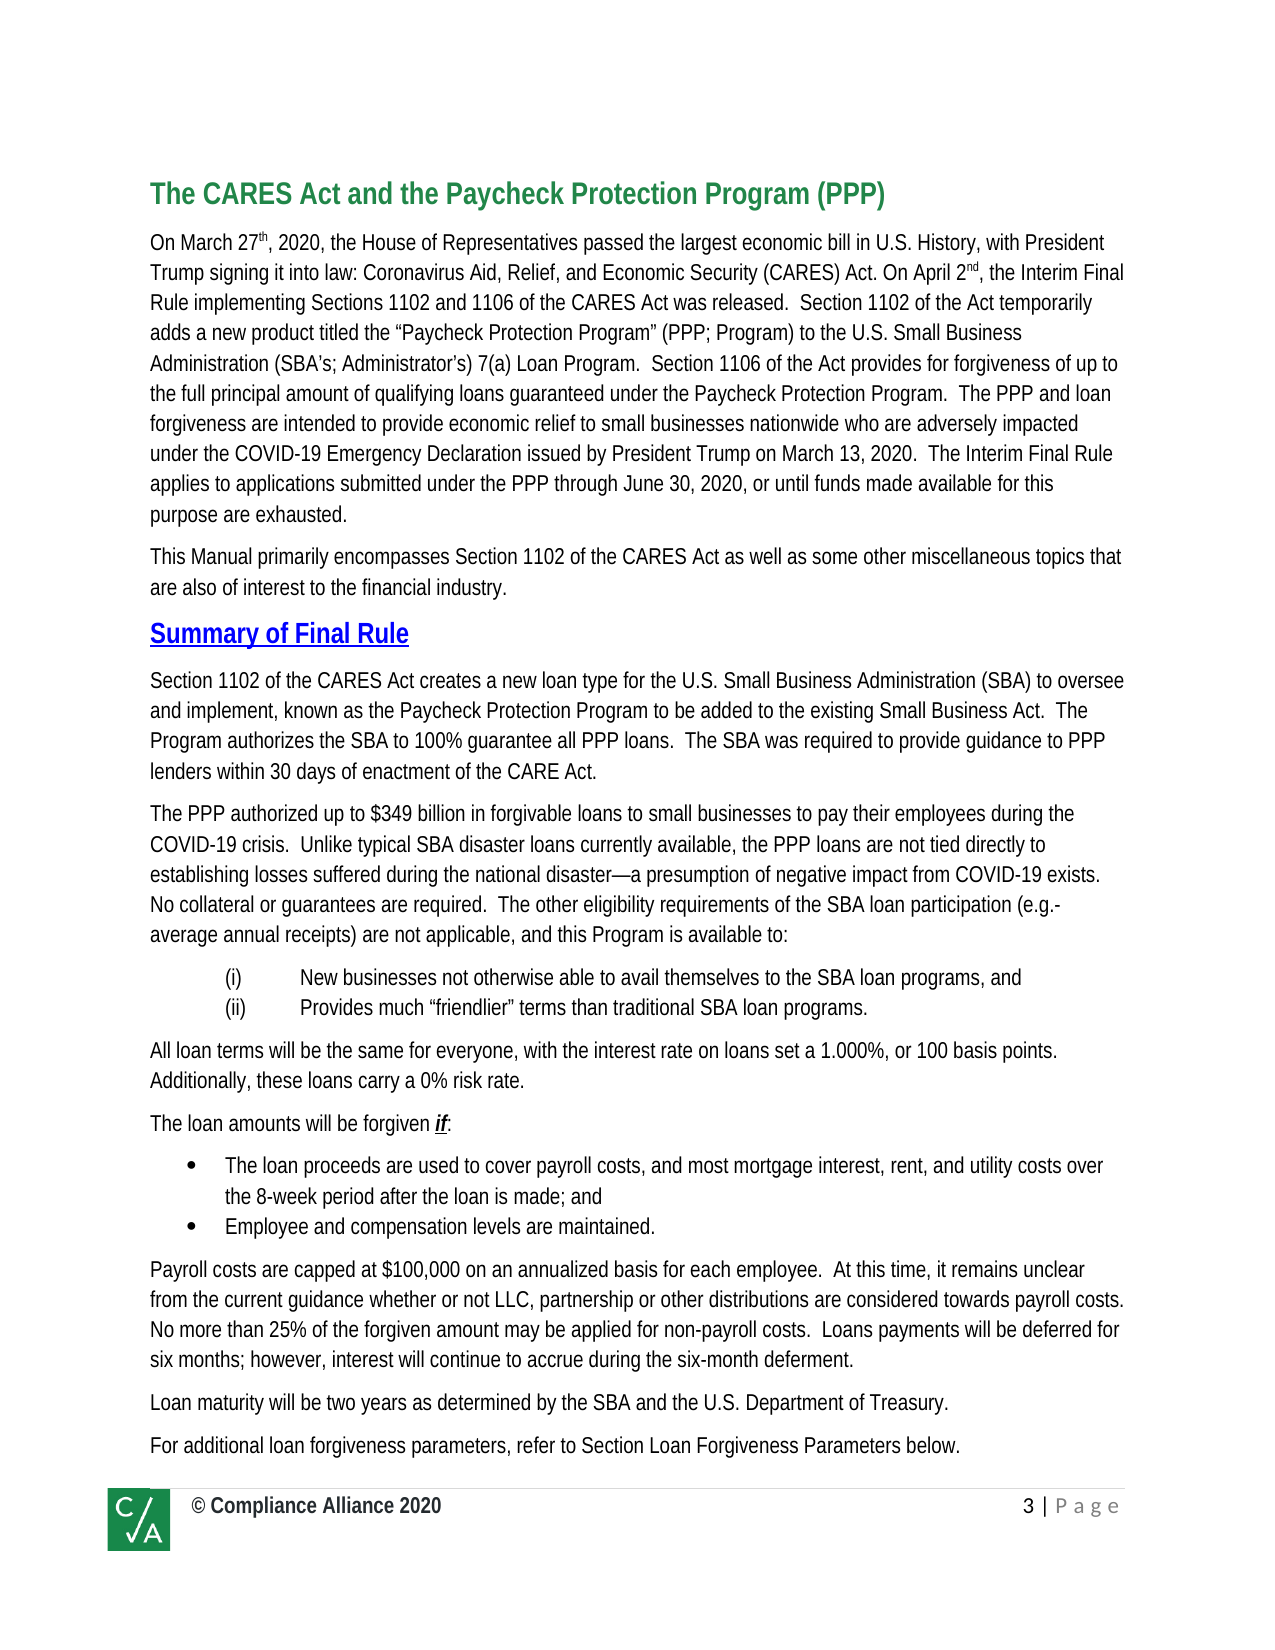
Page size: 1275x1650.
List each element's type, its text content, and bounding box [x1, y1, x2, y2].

text This Manual primarily encompasses Section 1102 of the CARES Act as well as some other miscellaneous topics that are also of interest to the financial industry. [150, 543, 1125, 600]
subtitle Summary of Final Rule [150, 616, 1125, 649]
text All loan terms will be the same for everyone, with the interest rate on loans set a 1.000%, or 100 basis points. Additionally, these loans carry a 0% risk rate. [150, 1037, 1125, 1093]
list Provides much “friendlier” terms than traditional SBA loan programs. [225, 994, 1125, 1021]
list New businesses not otherwise able to avail themselves to the SBA loan programs, and [225, 964, 1125, 990]
text For additional loan forgiveness parameters, refer to Section Loan Forgiveness Parameters below. [150, 1432, 1125, 1458]
text The PPP authorized up to $349 billion in forgivable loans to small businesses to pay their employees during the COVID-19 crisis. Unlike typical SBA disaster loans currently available, the PPP loans are not tied directly to establishing losses suffered during the national disaster—a presumption of negative impact from COVID-19 exists. No collateral or guarantees are required. The other eligibility requirements of the SBA loan participation (e.g.-average annual receipts) are not applicable, and this Program is available to: [150, 800, 1125, 948]
text Payroll costs are capped at $100,000 on an annualized basis for each employee. At this time, it remains unclear from the current guidance whether or not LLC, partnership or other distributions are considered towards payroll costs. No more than 25% of the forgiven amount may be applied for non-payroll costs. Loans payments will be deferred for six months; however, interest will continue to accrue during the six-month deferment. [150, 1256, 1125, 1373]
list Employee and compensation levels are maintained. [187, 1213, 1125, 1239]
list The loan proceeds are used to cover payroll costs, and most mortgage interest, rent, and utility costs over the 8-week period after the loan is made; and [187, 1152, 1125, 1209]
text On March 27th, 2020, the House of Representatives passed the largest economic bill in U.S. History, with President Trump signing it into law: Coronavirus Aid, Relief, and Economic Security (CARES) Act. On April 2nd, the Interim Final Rule implementing Sections 1102 and 1106 of the CARES Act was released. Section 1102 of the Act temporarily adds a new product titled the “Paycheck Protection Program” (PPP; Program) to the U.S. Small Business Administration (SBA’s; Administrator’s) 7(a) Loan Program. Section 1106 of the Act provides for forgiveness of up to the full principal amount of qualifying loans guaranteed under the Paycheck Protection Program. The PPP and loan forgiveness are intended to provide economic relief to small businesses nationwide who are adversely impacted under the COVID-19 Emergency Declaration issued by President Trump on March 13, 2020. The Interim Final Rule applies to applications submitted under the PPP through June 30, 2020, or until funds made available for this purpose are exhausted. [150, 229, 1125, 527]
text The loan amounts will be forgiven if: [150, 1110, 1125, 1136]
subtitle The CARES Act and the Paycheck Protection Program (PPP) [150, 175, 1125, 211]
text Loan maturity will be two years as determined by the SBA and the U.S. Department of Treasury. [150, 1389, 1125, 1415]
picture [107, 1488, 171, 1551]
text Section 1102 of the CARES Act creates a new loan type for the U.S. Small Business Administration (SBA) to oversee and implement, known as the Paycheck Protection Program to be added to the existing Small Business Act. The Program authorizes the SBA to 100% guarantee all PPP loans. The SBA was required to provide guidance to PPP lenders within 30 days of enactment of the CARE Act. [150, 667, 1125, 784]
